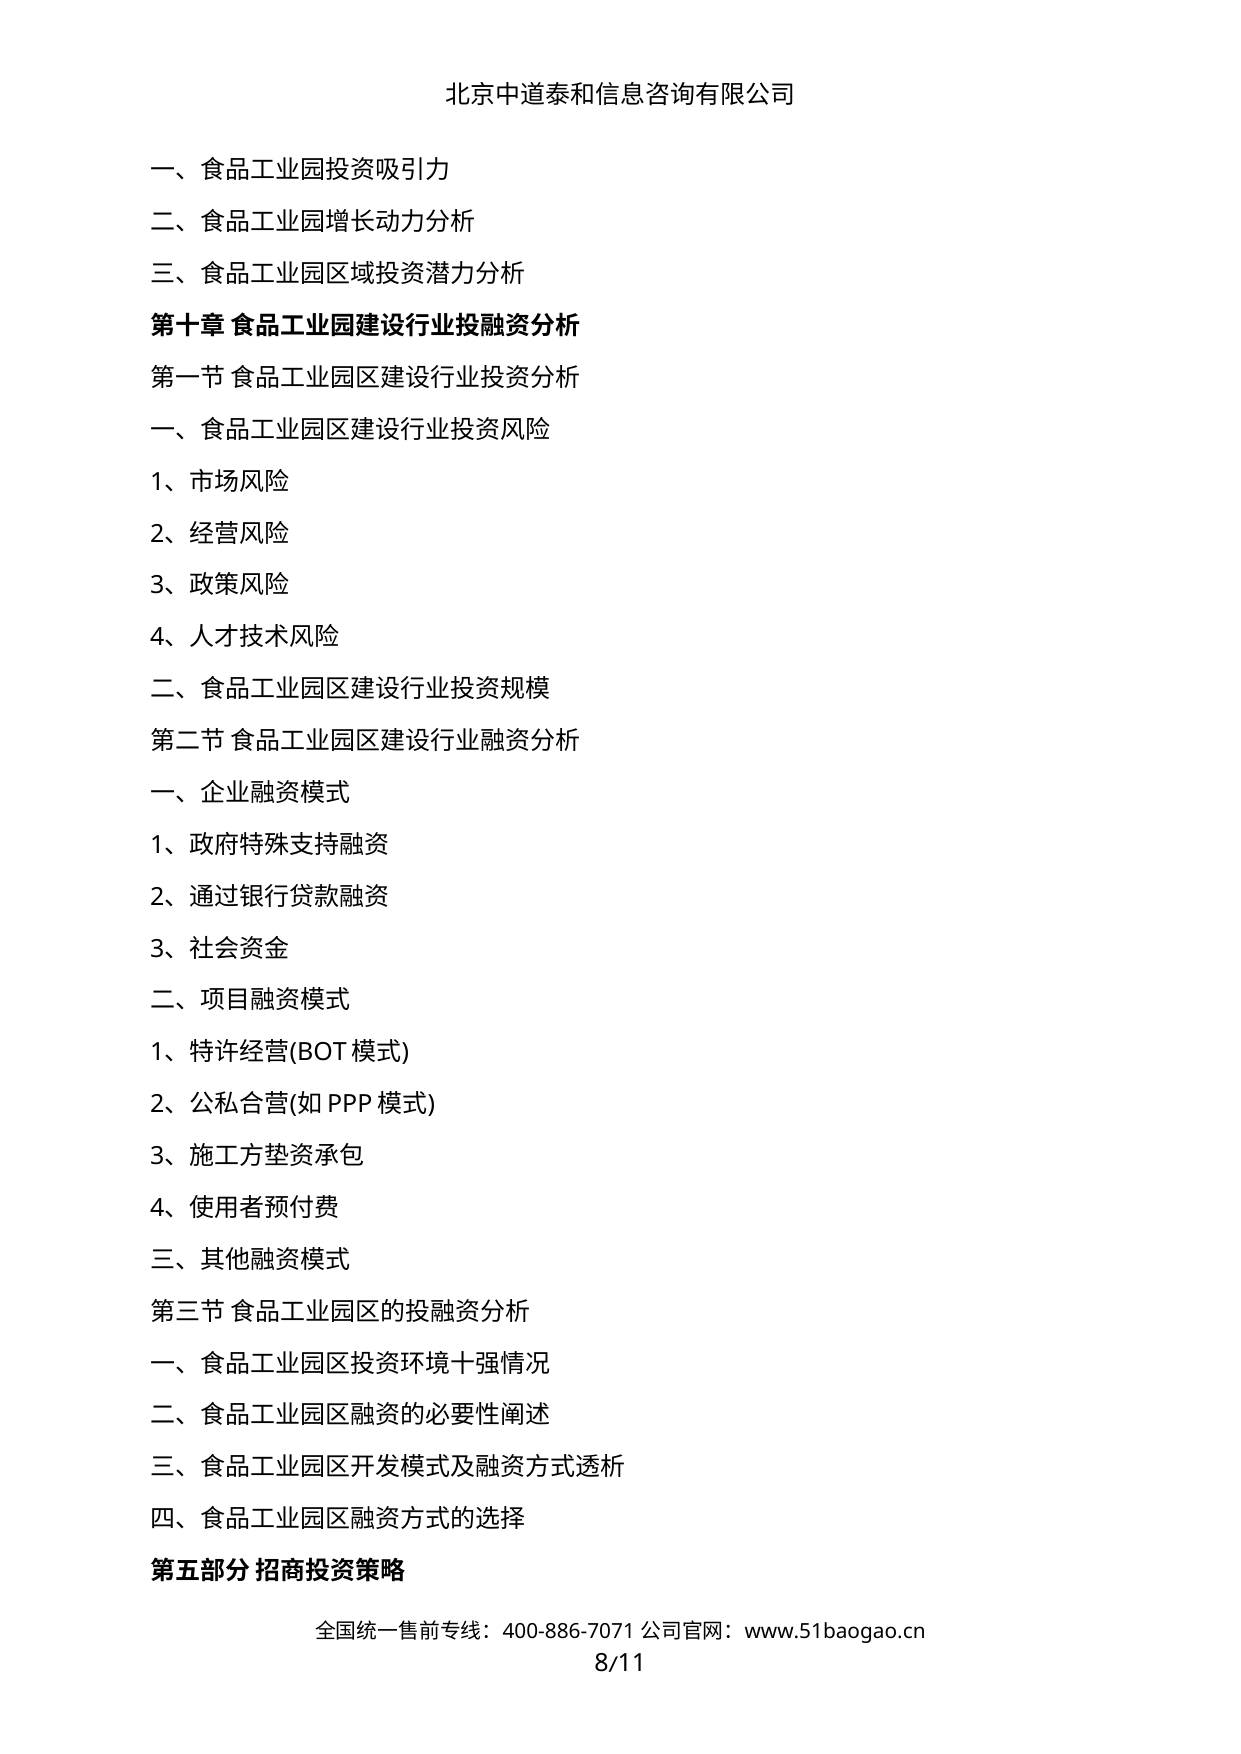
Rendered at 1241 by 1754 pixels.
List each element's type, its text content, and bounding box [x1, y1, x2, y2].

text 一、企业融资模式 [150, 772, 1090, 809]
text 1、市场风险 [150, 461, 1090, 497]
text 4、人才技术风险 [150, 617, 1090, 653]
text 一、食品工业园投资吸引力 [150, 150, 1090, 186]
text 2、公私合营(如PPP模式) [150, 1084, 1090, 1120]
text 三、食品工业园区域投资潜力分析 [150, 254, 1090, 290]
text 三、食品工业园区开发模式及融资方式透析 [150, 1447, 1090, 1483]
text 三、其他融资模式 [150, 1239, 1090, 1276]
text 2、通过银行贷款融资 [150, 876, 1090, 912]
text 一、食品工业园区投资环境十强情况 [150, 1343, 1090, 1379]
text 第五部分 招商投资策略 [150, 1551, 1090, 1587]
text 第一节 食品工业园区建设行业投资分析 [150, 357, 1090, 394]
text 3、施工方垫资承包 [150, 1136, 1090, 1172]
text 二、项目融资模式 [150, 980, 1090, 1016]
text 二、食品工业园区建设行业投资规模 [150, 669, 1090, 705]
text 3、社会资金 [150, 928, 1090, 964]
text 2、经营风险 [150, 513, 1090, 549]
text 1、政府特殊支持融资 [150, 824, 1090, 861]
text 二、食品工业园区融资的必要性阐述 [150, 1395, 1090, 1431]
text 4、使用者预付费 [150, 1187, 1090, 1224]
text 3、政策风险 [150, 565, 1090, 601]
text 第三节 食品工业园区的投融资分析 [150, 1291, 1090, 1327]
text 四、食品工业园区融资方式的选择 [150, 1499, 1090, 1535]
text 第十章 食品工业园建设行业投融资分析 [150, 306, 1090, 342]
text 1、特许经营(BOT模式) [150, 1032, 1090, 1068]
text 二、食品工业园增长动力分析 [150, 202, 1090, 238]
text 第二节 食品工业园区建设行业融资分析 [150, 721, 1090, 757]
text 一、食品工业园区建设行业投资风险 [150, 409, 1090, 446]
